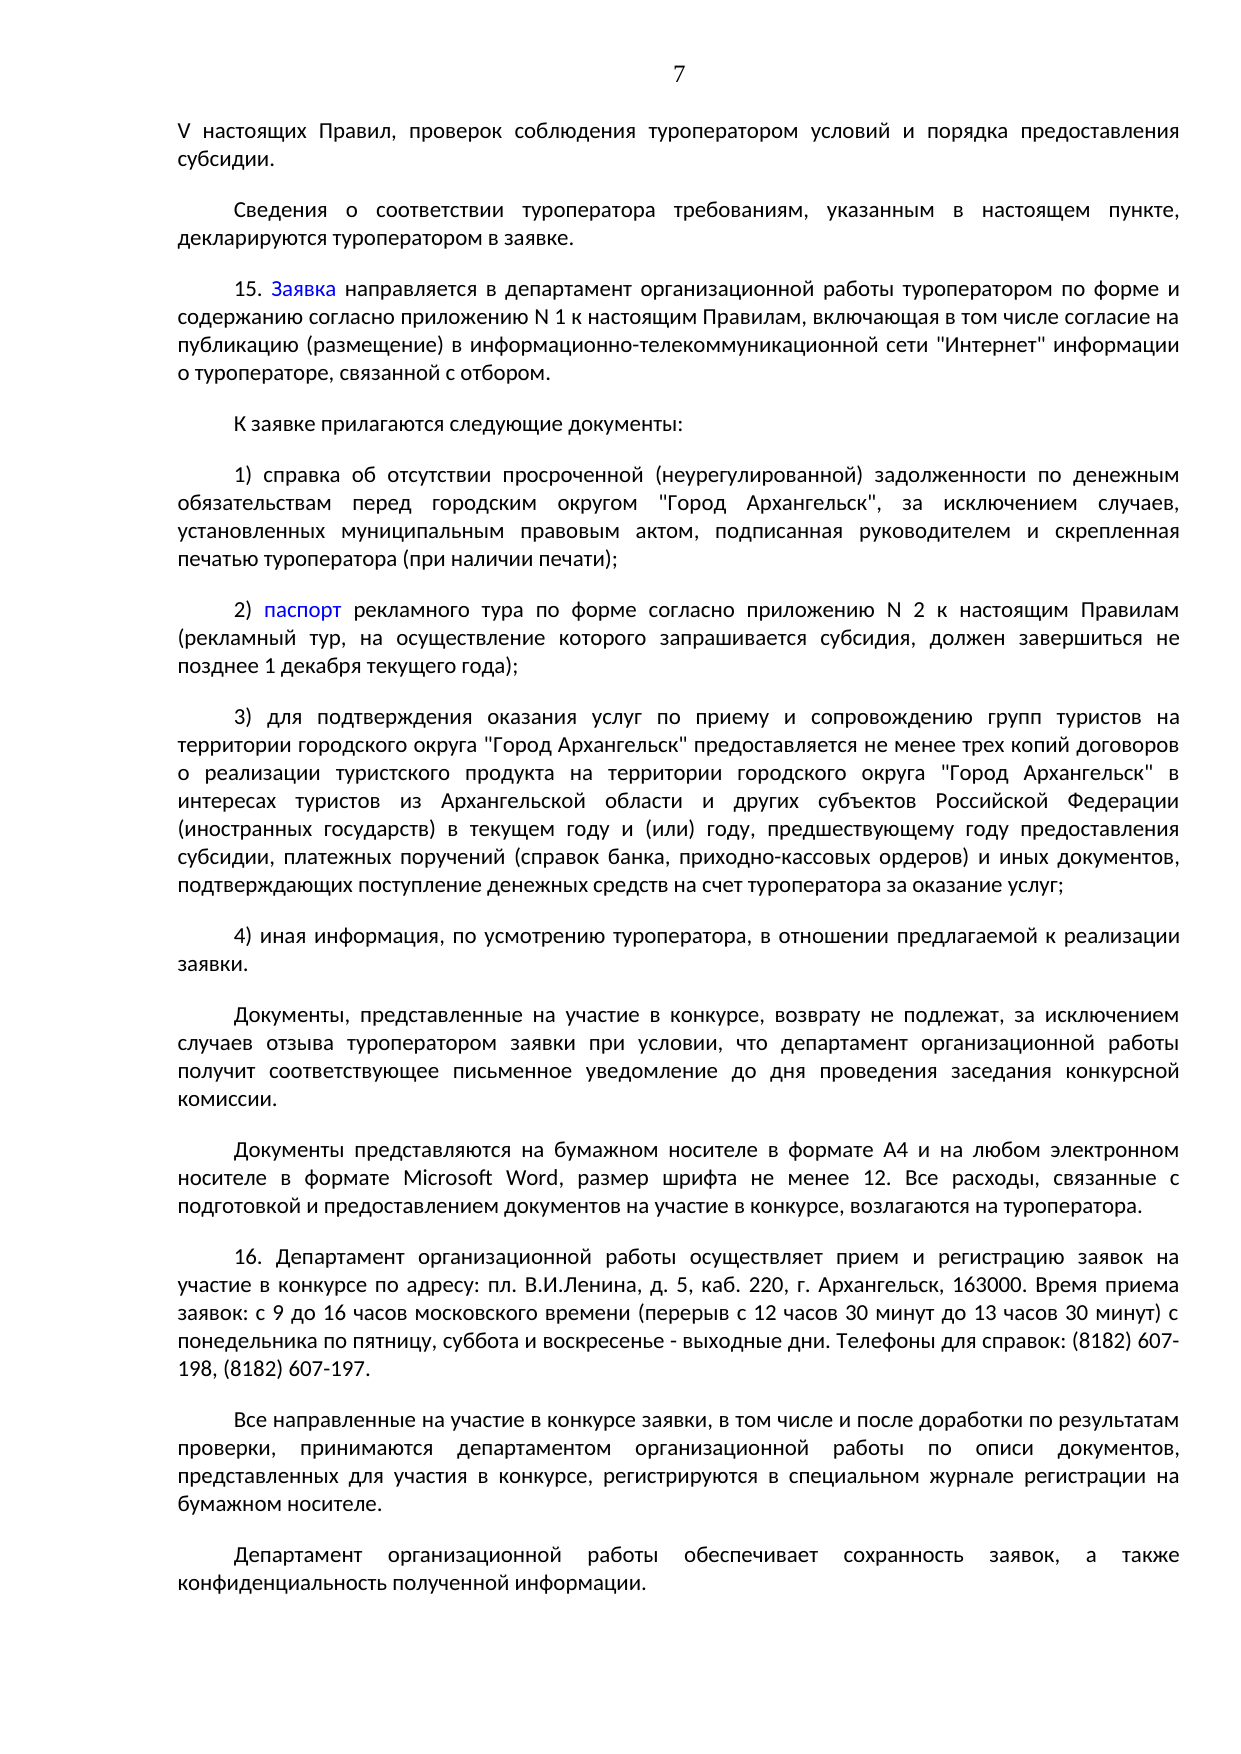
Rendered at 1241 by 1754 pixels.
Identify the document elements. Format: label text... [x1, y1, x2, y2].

text 16. Департамент организационной работы осуществляет прием и регистрацию заявок на участие в конкурсе по адресу: пл. В.И.Ленина, д. 5, каб. 220, г. Архангельск, 163000. Время приема заявок: с 9 до 16 часов московского времени (перерыв с 12 часов 30 минут до 13 часов 30 минут) с понедельника по пятницу, суббота и воскресенье - выходные дни. Телефоны для справок: (8182) 607-198, (8182) 607-197. [177, 1242, 1181, 1382]
text 3) для подтверждения оказания услуг по приему и сопровождению групп туристов на территории городского округа "Город Архангельск" предоставляется не менее трех копий договоров о реализации туристского продукта на территории городского округа "Город Архангельск" в интересах туристов из Архангельской области и других субъектов Российской Федерации (иностранных государств) в текущем году и (или) году, предшествующему году предоставления субсидии, платежных поручений (справок банка, приходно-кассовых ордеров) и иных документов, подтверждающих поступление денежных средств на счет туроператора за оказание услуг; [177, 702, 1181, 898]
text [177, 117, 1181, 173]
text Все направленные на участие в конкурсе заявки, в том числе и после доработки по результатам проверки, принимаются департаментом организационной работы по описи документов, представленных для участия в конкурсе, регистрируются в специальном журнале регистрации на бумажном носителе. [177, 1405, 1181, 1517]
text 15. Заявка направляется в департамент организационной работы туроператором по форме и содержанию согласно приложению N 1 к настоящим Правилам, включающая в том числе согласие на публикацию (размещение) в информационно-телекоммуникационной сети "Интернет" информации о туроператоре, связанной с отбором. [177, 274, 1181, 387]
text Сведения о соответствии туроператора требованиям, указанным в настоящем пункте, декларируются туроператором в заявке. [177, 196, 1181, 252]
text Документы, представленные на участие в конкурсе, возврату не подлежат, за исключением случаев отзыва туроператором заявки при условии, что департамент организационной работы получит соответствующее письменное уведомление до дня проведения заседания конкурсной комиссии. [177, 1000, 1181, 1112]
text Департамент организационной работы обеспечивает сохранность заявок, а также конфиденциальность полученной информации. [177, 1540, 1181, 1596]
text 2) паспорт рекламного тура по форме согласно приложению N 2 к настоящим Правилам (рекламный тур, на осуществление которого запрашивается субсидия, должен завершиться не позднее 1 декабря текущего года); [177, 595, 1181, 679]
text К заявке прилагаются следующие документы: [177, 409, 1181, 437]
text Документы представляются на бумажном носителе в формате А4 и на любом электронном носителе в формате Microsoft Word, размер шрифта не менее 12. Все расходы, связанные с подготовкой и предоставлением документов на участие в конкурсе, возлагаются на туроператора. [177, 1135, 1181, 1219]
text 4) иная информация, по усмотрению туроператора, в отношении предлагаемой к реализации заявки. [177, 921, 1181, 977]
text 1) справка об отсутствии просроченной (неурегулированной) задолженности по денежным обязательствам перед городским округом "Город Архангельск", за исключением случаев, установленных муниципальным правовым актом, подписанная руководителем и скрепленная печатью туроператора (при наличии печати); [177, 460, 1181, 572]
